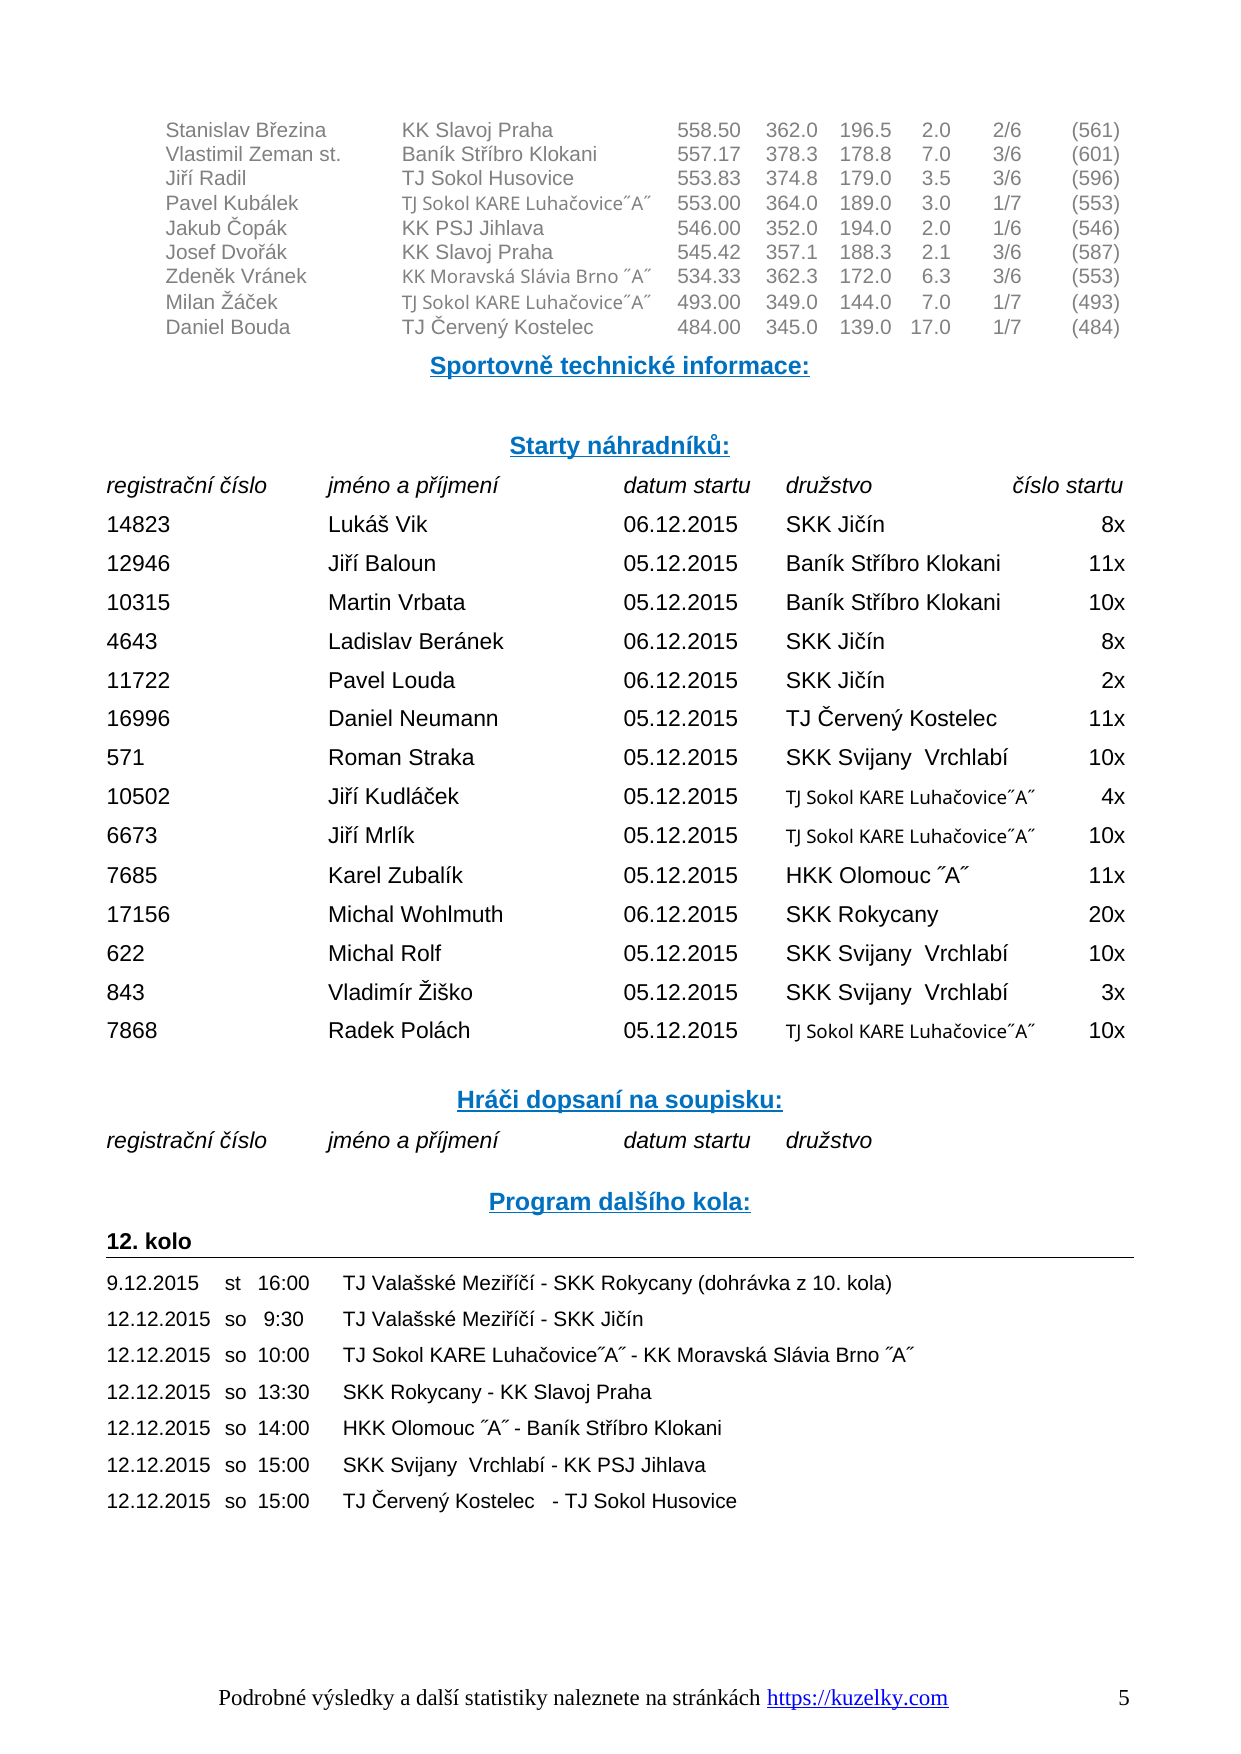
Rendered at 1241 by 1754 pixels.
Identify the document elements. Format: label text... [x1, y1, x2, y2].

text 12.12.2015 so 10:00 TJ Sokol KARE Luhačovice˝A˝ - KK Moravská Slávia Brno ˝A˝ [106, 1343, 1134, 1367]
text Zdeněk Vránek KK Moravská Slávia Brno ˝A˝ 534.33 362.3 172.0 6.3 3/6 (553) [106, 263, 1134, 289]
text Hráči dopsaní na soupisku: [94, 1057, 1145, 1114]
text 10502 Jiří Kudláček 05.12.2015 TJ Sokol KARE Luhačovice˝A˝ 4x [106, 783, 1134, 810]
text 12.12.2015 so 15:00 SKK Svijany Vrchlabí - KK PSJ Jihlava [106, 1453, 1134, 1477]
text Sportovně technické informace: [94, 351, 1145, 380]
text Stanislav Březina KK Slavoj Praha 558.50 362.0 196.5 2.0 2/6 (561) [106, 118, 1134, 142]
text 9.12.2015 st 16:00 TJ Valašské Meziříčí - SKK Rokycany (dohrávka z 10. kola) [106, 1270, 1134, 1294]
text 7685 Karel Zubalík 05.12.2015 HKK Olomouc ˝A˝ 11x [106, 862, 1134, 888]
text Starty náhradníků: [94, 431, 1145, 460]
text 11722 Pavel Louda 06.12.2015 SKK Jičín 2x [106, 667, 1134, 693]
text 10315 Martin Vrbata 05.12.2015 Baník Stříbro Klokani 10x [106, 589, 1134, 615]
text 12.12.2015 so 14:00 HKK Olomouc ˝A˝ - Baník Stříbro Klokani [106, 1416, 1134, 1440]
text registrační číslo jméno a příjmení datum startu družstvo číslo startu [106, 472, 1134, 499]
text 571 Roman Straka 05.12.2015 SKK Svijany Vrchlabí 10x [106, 744, 1134, 771]
text Pavel Kubálek TJ Sokol KARE Luhačovice˝A˝ 553.00 364.0 189.0 3.0 1/7 (553) [106, 190, 1134, 216]
text registrační číslo jméno a příjmení datum startu družstvo [106, 1127, 1134, 1153]
text Milan Žáček TJ Sokol KARE Luhačovice˝A˝ 493.00 349.0 144.0 7.0 1/7 (493) [106, 289, 1134, 314]
text 843 Vladimír Žiško 05.12.2015 SKK Svijany Vrchlabí 3x [106, 978, 1134, 1005]
text Program dalšího kola: [94, 1187, 1145, 1216]
text 16996 Daniel Neumann 05.12.2015 TJ Červený Kostelec 11x [106, 705, 1134, 732]
text 12. kolo [106, 1228, 1134, 1257]
text 12.12.2015 so 13:30 SKK Rokycany - KK Slavoj Praha [106, 1380, 1134, 1404]
text 12946 Jiří Baloun 05.12.2015 Baník Stříbro Klokani 11x [106, 550, 1134, 576]
text Vlastimil Zeman st. Baník Stříbro Klokani 557.17 378.3 178.8 7.0 3/6 (601) [106, 142, 1134, 166]
text 4643 Ladislav Beránek 06.12.2015 SKK Jičín 8x [106, 628, 1134, 654]
text 12.12.2015 so 15:00 TJ Červený Kostelec - TJ Sokol Husovice [106, 1489, 1134, 1513]
text Josef Dvořák KK Slavoj Praha 545.42 357.1 188.3 2.1 3/6 (587) [106, 239, 1134, 263]
text 622 Michal Rolf 05.12.2015 SKK Svijany Vrchlabí 10x [106, 939, 1134, 966]
text 12.12.2015 so 9:30 TJ Valašské Meziříčí - SKK Jičín [106, 1307, 1134, 1331]
text 7868 Radek Polách 05.12.2015 TJ Sokol KARE Luhačovice˝A˝ 10x [106, 1017, 1134, 1044]
text Jakub Čopák KK PSJ Jihlava 546.00 352.0 194.0 2.0 1/6 (546) [106, 216, 1134, 239]
text Jiří Radil TJ Sokol Husovice 553.83 374.8 179.0 3.5 3/6 (596) [106, 166, 1134, 190]
text 6673 Jiří Mrlík 05.12.2015 TJ Sokol KARE Luhačovice˝A˝ 10x [106, 822, 1134, 849]
text Daniel Bouda TJ Červený Kostelec 484.00 345.0 139.0 17.0 1/7 (484) [106, 314, 1134, 338]
text 17156 Michal Wohlmuth 06.12.2015 SKK Rokycany 20x [106, 901, 1134, 927]
text 14823 Lukáš Vik 06.12.2015 SKK Jičín 8x [106, 511, 1134, 537]
